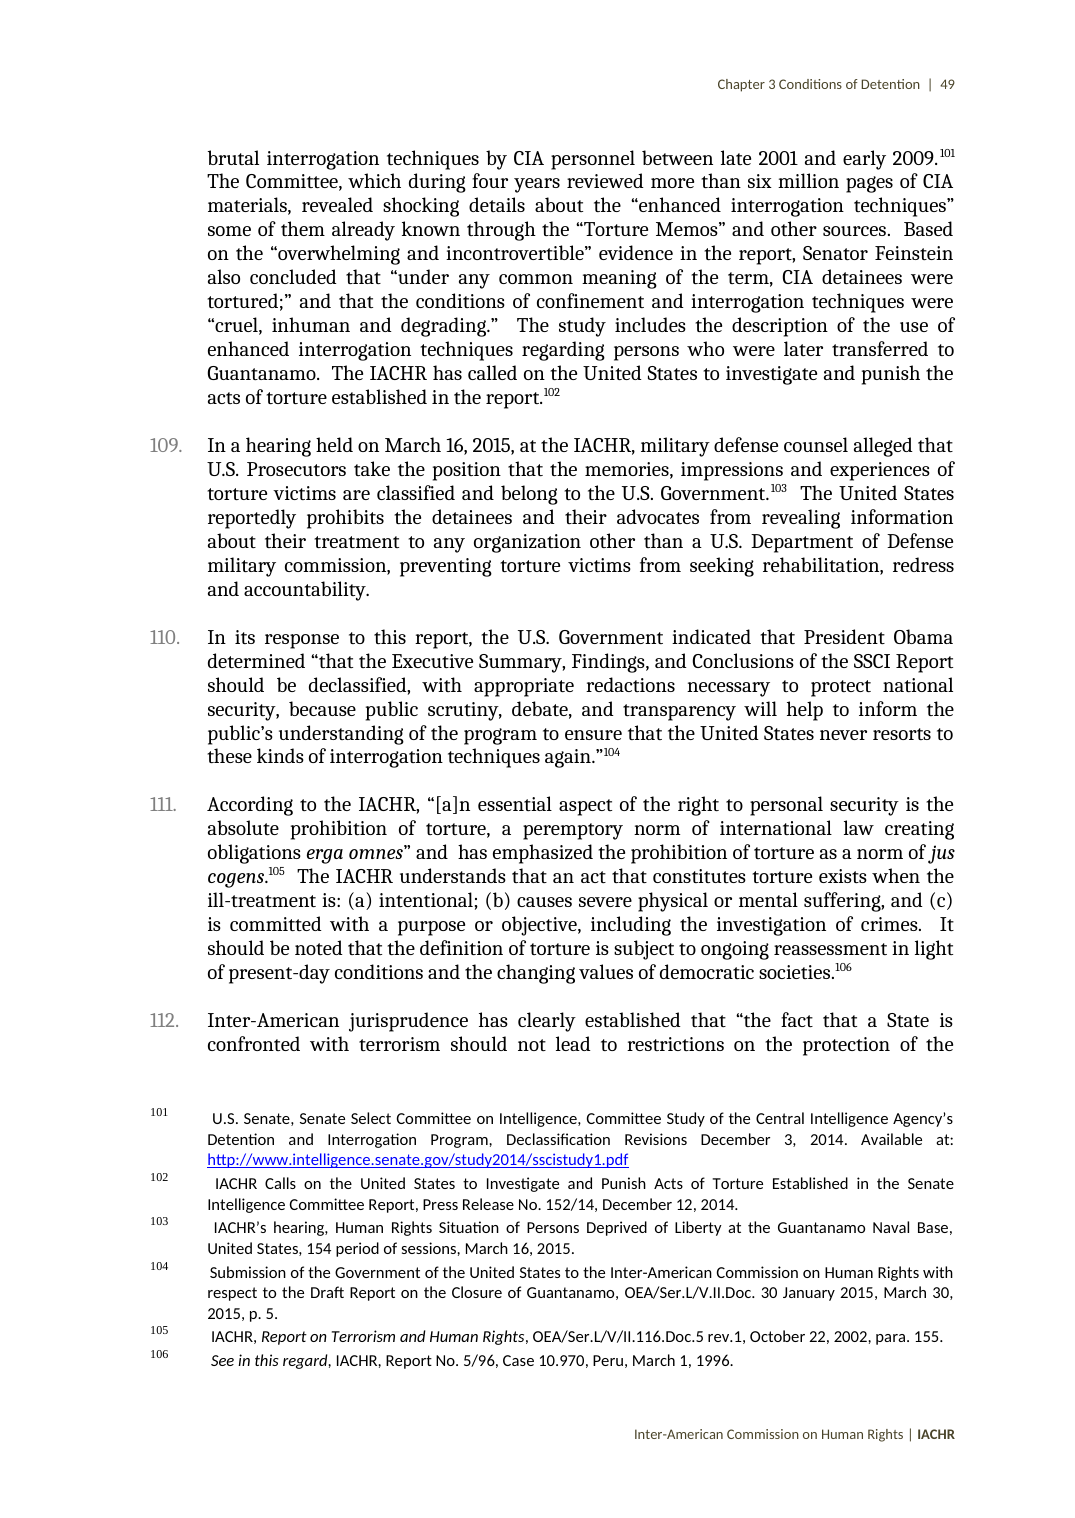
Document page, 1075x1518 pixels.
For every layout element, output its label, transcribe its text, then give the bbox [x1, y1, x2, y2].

list In a hearing held on March 16, 2015, at the IACHR, military defense counsel alleged that U.S. Prosecutors take the position that the memories, impressions and experiences of torture victims are classified and belong to the U.S. Government. The United States reportedly prohibits the detainees and their advocates from revealing information about their treatment to any organization other than a U.S. Department of Defense military commission, preventing torture victims from seeking rehabilitation, redress and accountability. [150, 434, 955, 601]
list Inter-American jurisprudence has clearly established that “the fact that a State is confronted with terrorism should not lead to restrictions on the protection of the physical integrity of the person.” In this regard, the UN Special Rapporteur on torture and other cruel, inhuman or degrading treatment or punishment has indicated that “States cannot limit the application of this prohibition under their domestic law for reasons of public emergencies, anti-terrorism measures or in the context of armed conflicts.” [150, 1009, 955, 1057]
list In its response to this report, the U.S. Government indicated that President Obama determined “that the Executive Summary, Findings, and Conclusions of the SSCI Report should be declassified, with appropriate redactions necessary to protect national security, because public scrutiny, debate, and transparency will help to inform the public’s understanding of the program to ensure that the United States never resorts to these kinds of interrogation techniques again.” [150, 625, 955, 769]
list According to the IACHR, “[a]n essential aspect of the right to personal security is the absolute prohibition of torture, a peremptory norm of international law creating obligations erga omnes” and has emphasized the prohibition of torture as a norm of jus cogens. The IACHR understands that an act that constitutes torture exists when the ill-treatment is: (a) intentional; (b) causes severe physical or mental suffering, and (c) is committed with a purpose or objective, including the investigation of crimes. It should be noted that the definition of torture is subject to ongoing reassessment in light of present-day conditions and the changing values of democratic societies. [150, 793, 955, 985]
list On December 3, 2014, the U.S. Senate Select Committee on Intelligence (SSCI) published a declassified version of the findings, conclusions and executive summary of a 6,700-page study documenting the program of indefinite secret detention and the use of brutal interrogation techniques by CIA personnel between late 2001 and early 2009. The Committee, which during four years reviewed more than six million pages of CIA materials, revealed shocking details about the “enhanced interrogation techniques” some of them already known through the “Torture Memos” and other sources. Based on the “overwhelming and incontrovertible” evidence in the report, Senator Feinstein also concluded that “under any common meaning of the term, CIA detainees were tortured;” and that the conditions of confinement and interrogation techniques were “cruel, inhuman and degrading.” The study includes the description of the use of enhanced interrogation techniques regarding persons who were later transferred to Guantanamo. The IACHR has called on the United States to investigate and punish the acts of torture established in the report. [150, 146, 955, 410]
